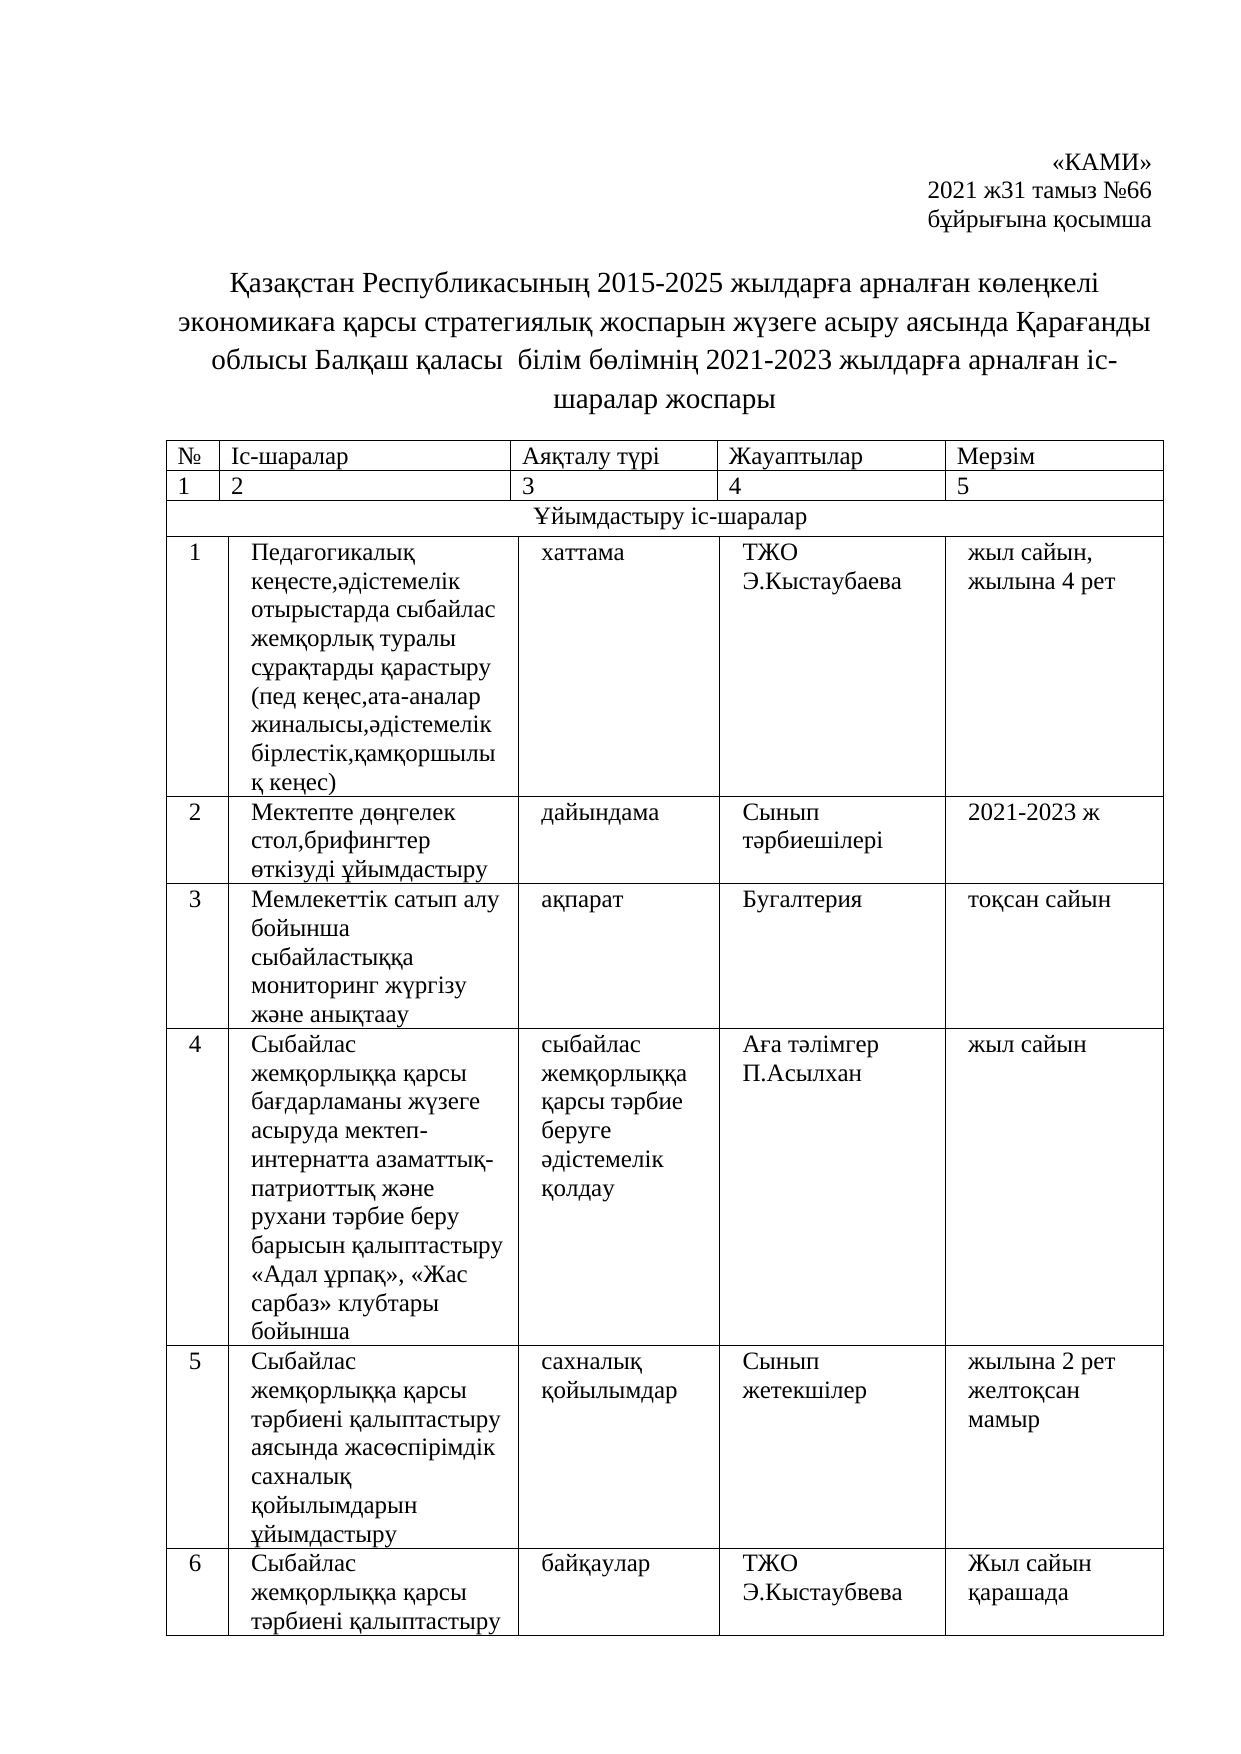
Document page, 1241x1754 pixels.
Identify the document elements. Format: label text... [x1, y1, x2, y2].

table_cell 4 [718, 471, 945, 500]
table_cell Ұйымдастыру іс-шаралар [167, 501, 1163, 536]
table_cell 2 [167, 797, 228, 883]
table_cell байқаулар [519, 1549, 719, 1635]
table_cell ТЖО Э.Кыстаубвева [720, 1549, 945, 1635]
table_header Жауаптылар [718, 441, 945, 470]
table_cell Жыл сайын қарашада [946, 1549, 1163, 1635]
table_cell Аға тәлімгер П.Асылхан [720, 1029, 945, 1345]
table_cell жыл сайын [946, 1029, 1163, 1345]
table_cell 4 [167, 1029, 228, 1345]
table_cell сыбайлас жемқорлыққа қарсы тәрбие беруге әдістемелік қолдау [519, 1029, 719, 1345]
text бұйрығына қосымша [177, 204, 1152, 233]
table_cell ТЖО Э.Кыстаубаева [720, 537, 945, 796]
table_cell 1 [167, 471, 219, 500]
table_cell дайындама [519, 797, 719, 883]
table_cell 3 [167, 884, 228, 1028]
table_cell хаттама [519, 537, 719, 796]
table_cell 6 [167, 1549, 228, 1635]
table_cell жылына 2 рет желтоқсан мамыр [946, 1346, 1163, 1547]
table_cell ақпарат [519, 884, 719, 1028]
table_cell Сынып жетекшілер [720, 1346, 945, 1547]
table_header Іс-шаралар [220, 441, 510, 470]
table_cell 2021-2023 ж [946, 797, 1163, 883]
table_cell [229, 1549, 518, 1635]
table_cell 2 [220, 471, 510, 500]
table_header № [167, 441, 219, 470]
table_cell Мектепте дөңгелек стол,брифингтер өткізуді ұйымдастыру [229, 797, 518, 883]
table_cell жыл сайын, жылына 4 рет [946, 537, 1163, 796]
table_cell Бугалтерия [720, 884, 945, 1028]
table_cell тоқсан сайын [946, 884, 1163, 1028]
table_cell Мемлекеттік сатып алу бойынша сыбайластыққа мониторинг жүргізу және анықтаау [229, 884, 518, 1028]
table_cell 5 [167, 1346, 228, 1547]
table_header Аяқталу түрі [511, 441, 717, 470]
text Қазақстан Республикасының 2015-2025 жылдарға арналған көлеңкелі экономикаға қарсы стратегиялық жоспарын жүзеге асыру аясында Қарағанды облысы Балқаш қаласы білім бөлімнің 2021-2023 жылдарға арналған іс-шаралар жоспары [177, 265, 1152, 414]
table_cell 1 [167, 537, 228, 796]
table_cell сахналық қойылымдар [519, 1346, 719, 1547]
text «КАМИ» 2021 ж31 тамыз №66 [177, 147, 1152, 204]
table_cell Сыбайлас жемқорлыққа қарсы тәрбиені қалыптастыру аясында жасөспірімдік сахналық қойылымдарын ұйымдастыру [229, 1346, 518, 1547]
table_header Мерзім [946, 441, 1163, 470]
table_cell Сынып тәрбиешілері [720, 797, 945, 883]
table_cell 3 [511, 471, 717, 500]
table_cell 5 [946, 471, 1163, 500]
table_cell Педагогикалық кеңесте,әдістемелік отырыстарда сыбайлас жемқорлық туралы сұрақтарды қарастыру (пед кеңес,ата-аналар жиналысы,әдістемелік бірлестік,қамқоршылық кеңес) [229, 537, 518, 796]
table_cell Сыбайлас жемқорлыққа қарсы бағдарламаны жүзеге асыруда мектеп-интернатта азаматтық-патриоттық және рухани тәрбие беру барысын қалыптастыру «Адал ұрпақ», «Жас сарбаз» клубтары бойынша [229, 1029, 518, 1345]
